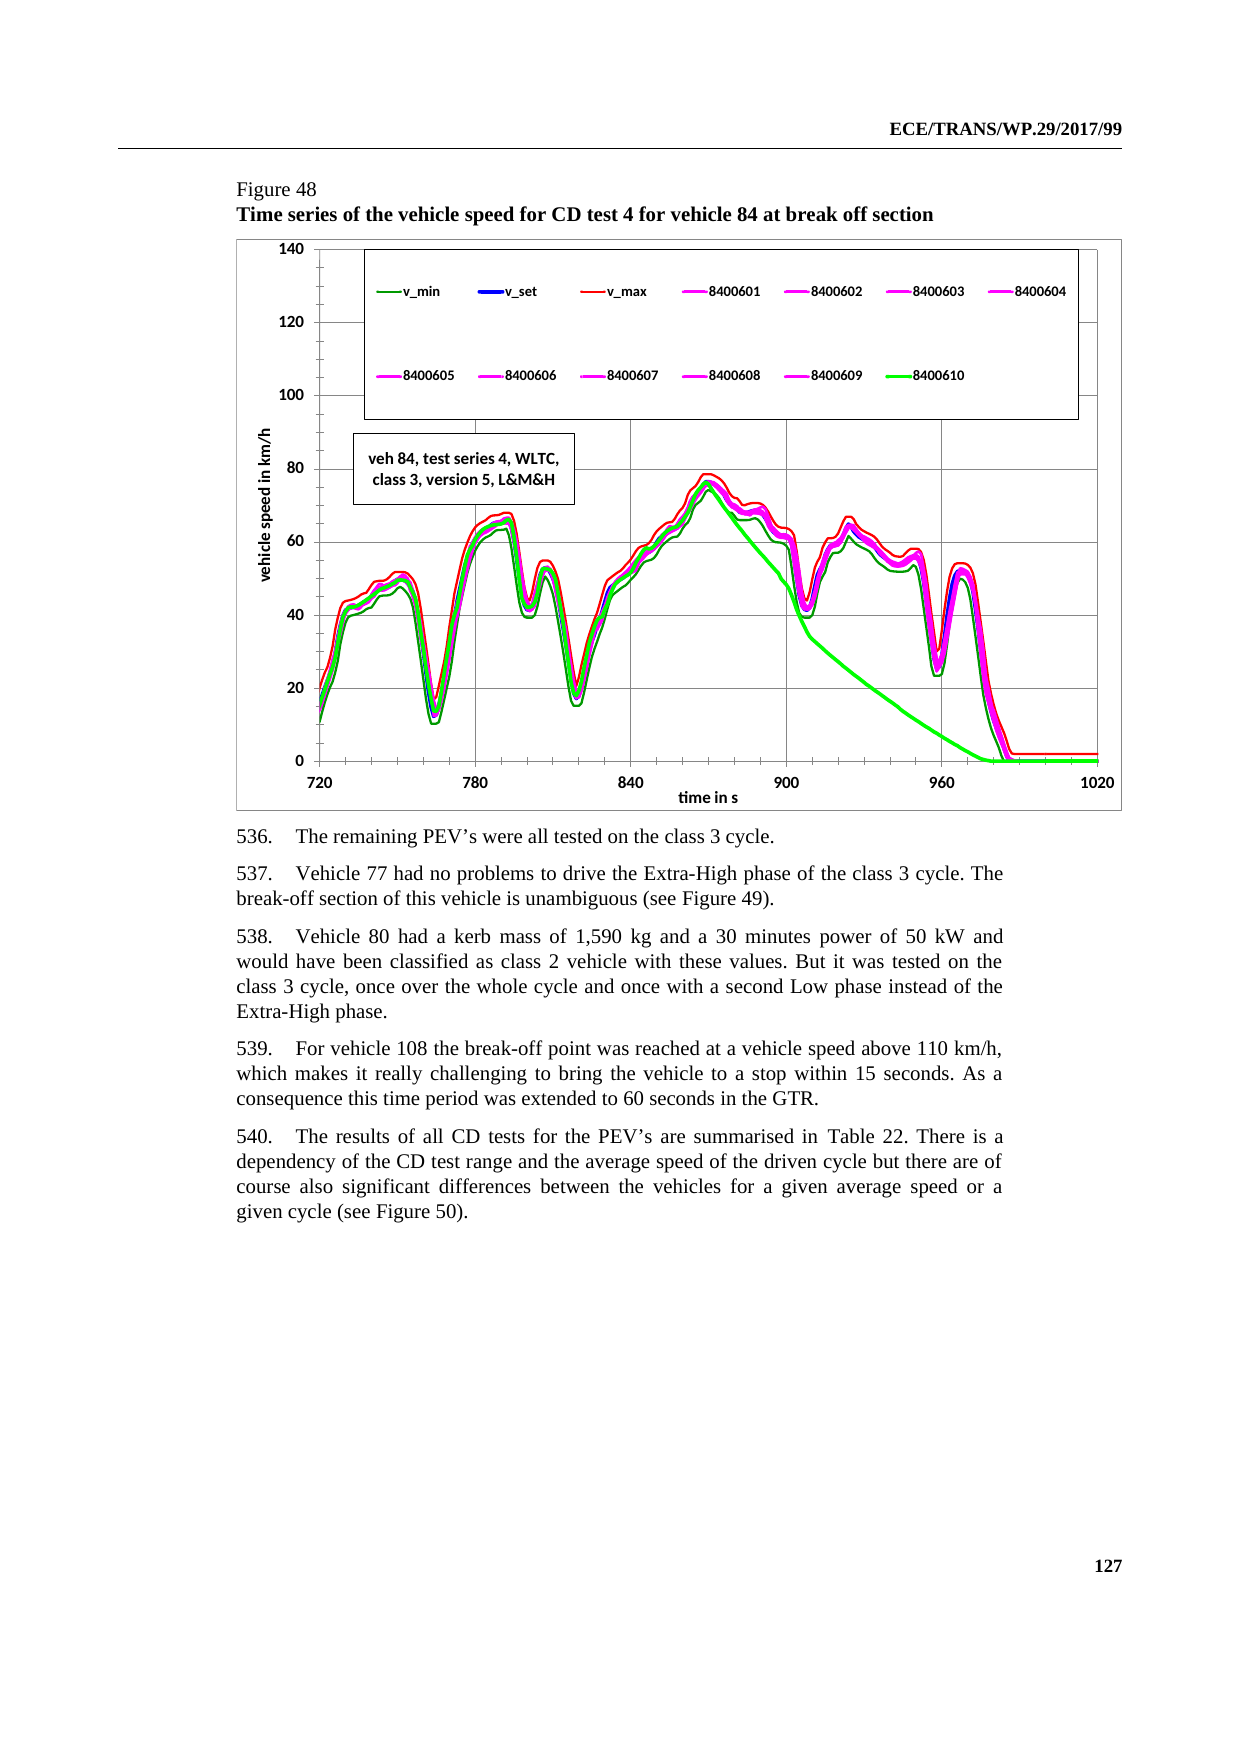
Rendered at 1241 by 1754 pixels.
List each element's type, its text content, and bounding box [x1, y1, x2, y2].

text Time series of the vehicle speed for CD test 4 for vehicle 84 at break off section [236, 201, 1004, 226]
text Figure 48 [236, 177, 1122, 201]
text 538. Vehicle 80 had a kerb mass of 1,590 kg and a 30 minutes power of 50 kW and would have been classified as class 2 vehicle with these values. But it was tested on the class 3 cycle, once over the whole cycle and once with a second Low phase instead of the Extra-High phase. [236, 923, 1004, 1023]
text 540. The results of all CD tests for the PEV’s are summarised in Table 22. There is a dependency of the CD test range and the average speed of the driven cycle but there are of course also significant differences between the vehicles for a given average speed or a given cycle (see Figure 50). [236, 1123, 1004, 1223]
text 536. The remaining PEV’s were all tested on the class 3 cycle. [236, 823, 1004, 848]
text 539. For vehicle 108 the break-off point was reached at a vehicle speed above 110 km/h, which makes it really challenging to bring the vehicle to a stop within 15 seconds. As a consequence this time period was extended to 60 seconds in the GTR. [236, 1035, 1004, 1110]
text 537. Vehicle 77 had no problems to drive the Extra-High phase of the class 3 cycle. The break-off section of this vehicle is unambiguous (see Figure 49). [236, 860, 1004, 910]
